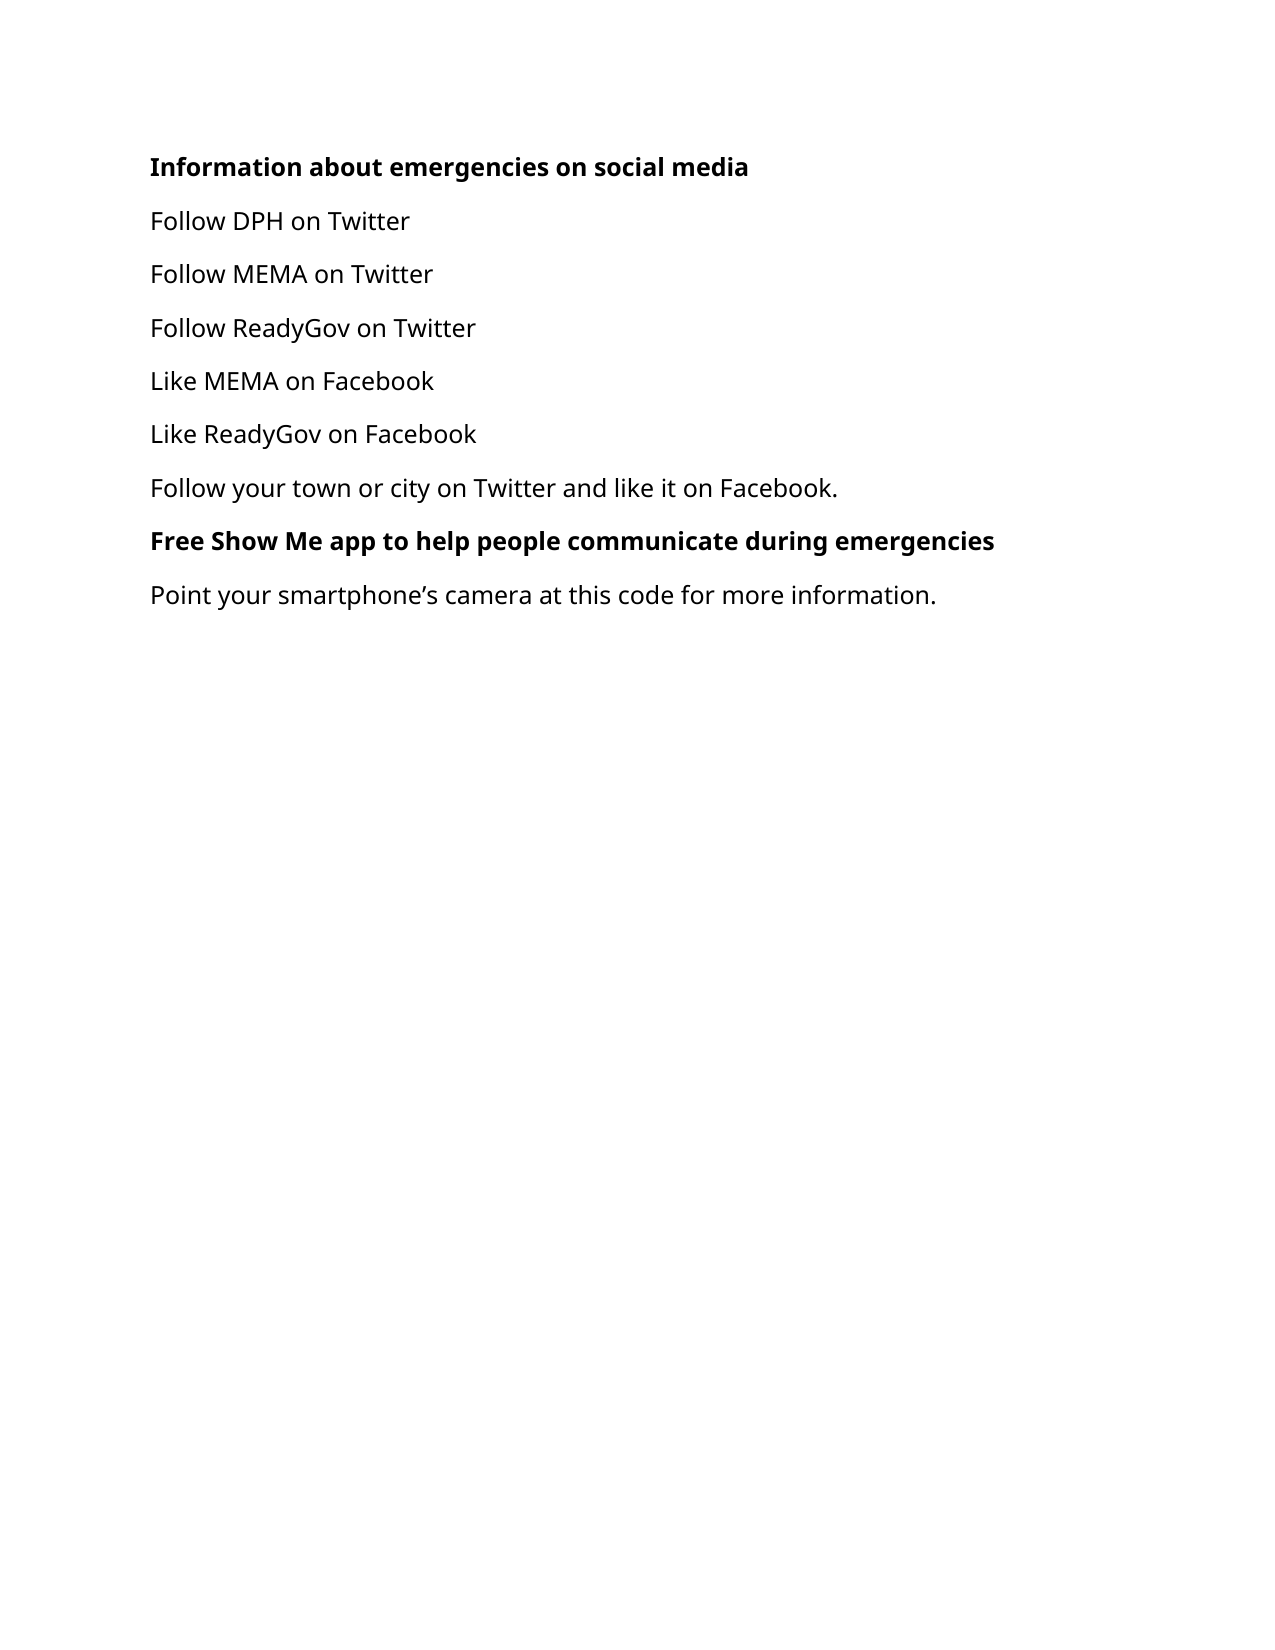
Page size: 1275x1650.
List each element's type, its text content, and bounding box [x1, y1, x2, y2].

text Free Show Me app to help people communicate during emergencies [150, 524, 1125, 558]
text Like ReadyGov on Facebook [150, 417, 1125, 451]
text Follow DPH on Twitter [150, 203, 1125, 237]
text Follow your town or city on Twitter and like it on Facebook. [150, 471, 1125, 505]
text Information about emergencies on social media [150, 150, 1125, 184]
text Follow ReadyGov on Twitter [150, 310, 1125, 344]
text Point your smartphone’s camera at this code for more information. [150, 577, 1125, 612]
text Follow MEMA on Twitter [150, 257, 1125, 291]
text Like MEMA on Facebook [150, 364, 1125, 398]
